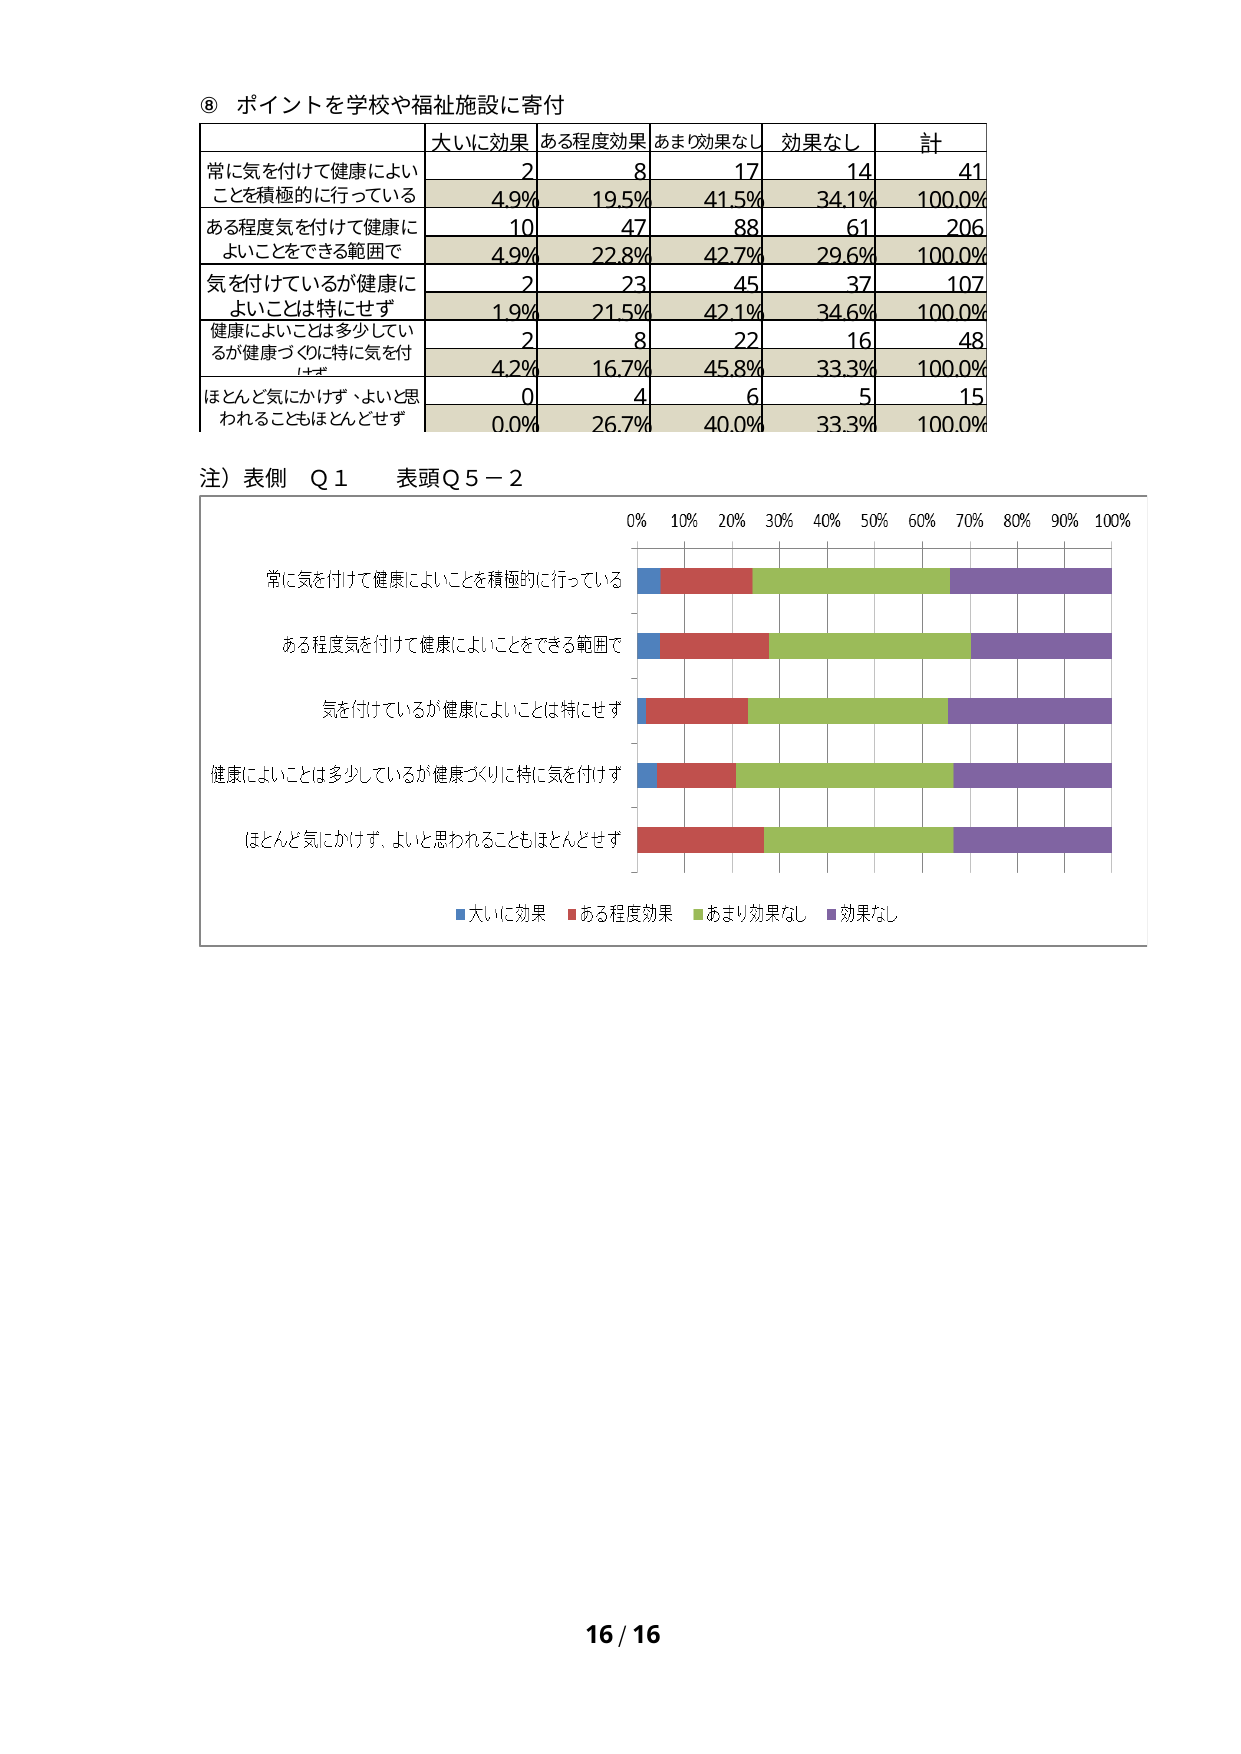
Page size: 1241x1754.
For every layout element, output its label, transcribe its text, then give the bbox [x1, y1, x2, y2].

list ポイントを学校や福祉施設に寄付 [199, 85, 1063, 123]
picture [199, 495, 1148, 947]
text 注）表側 Ｑ１ 表頭Ｑ５－２ [177, 458, 1063, 496]
